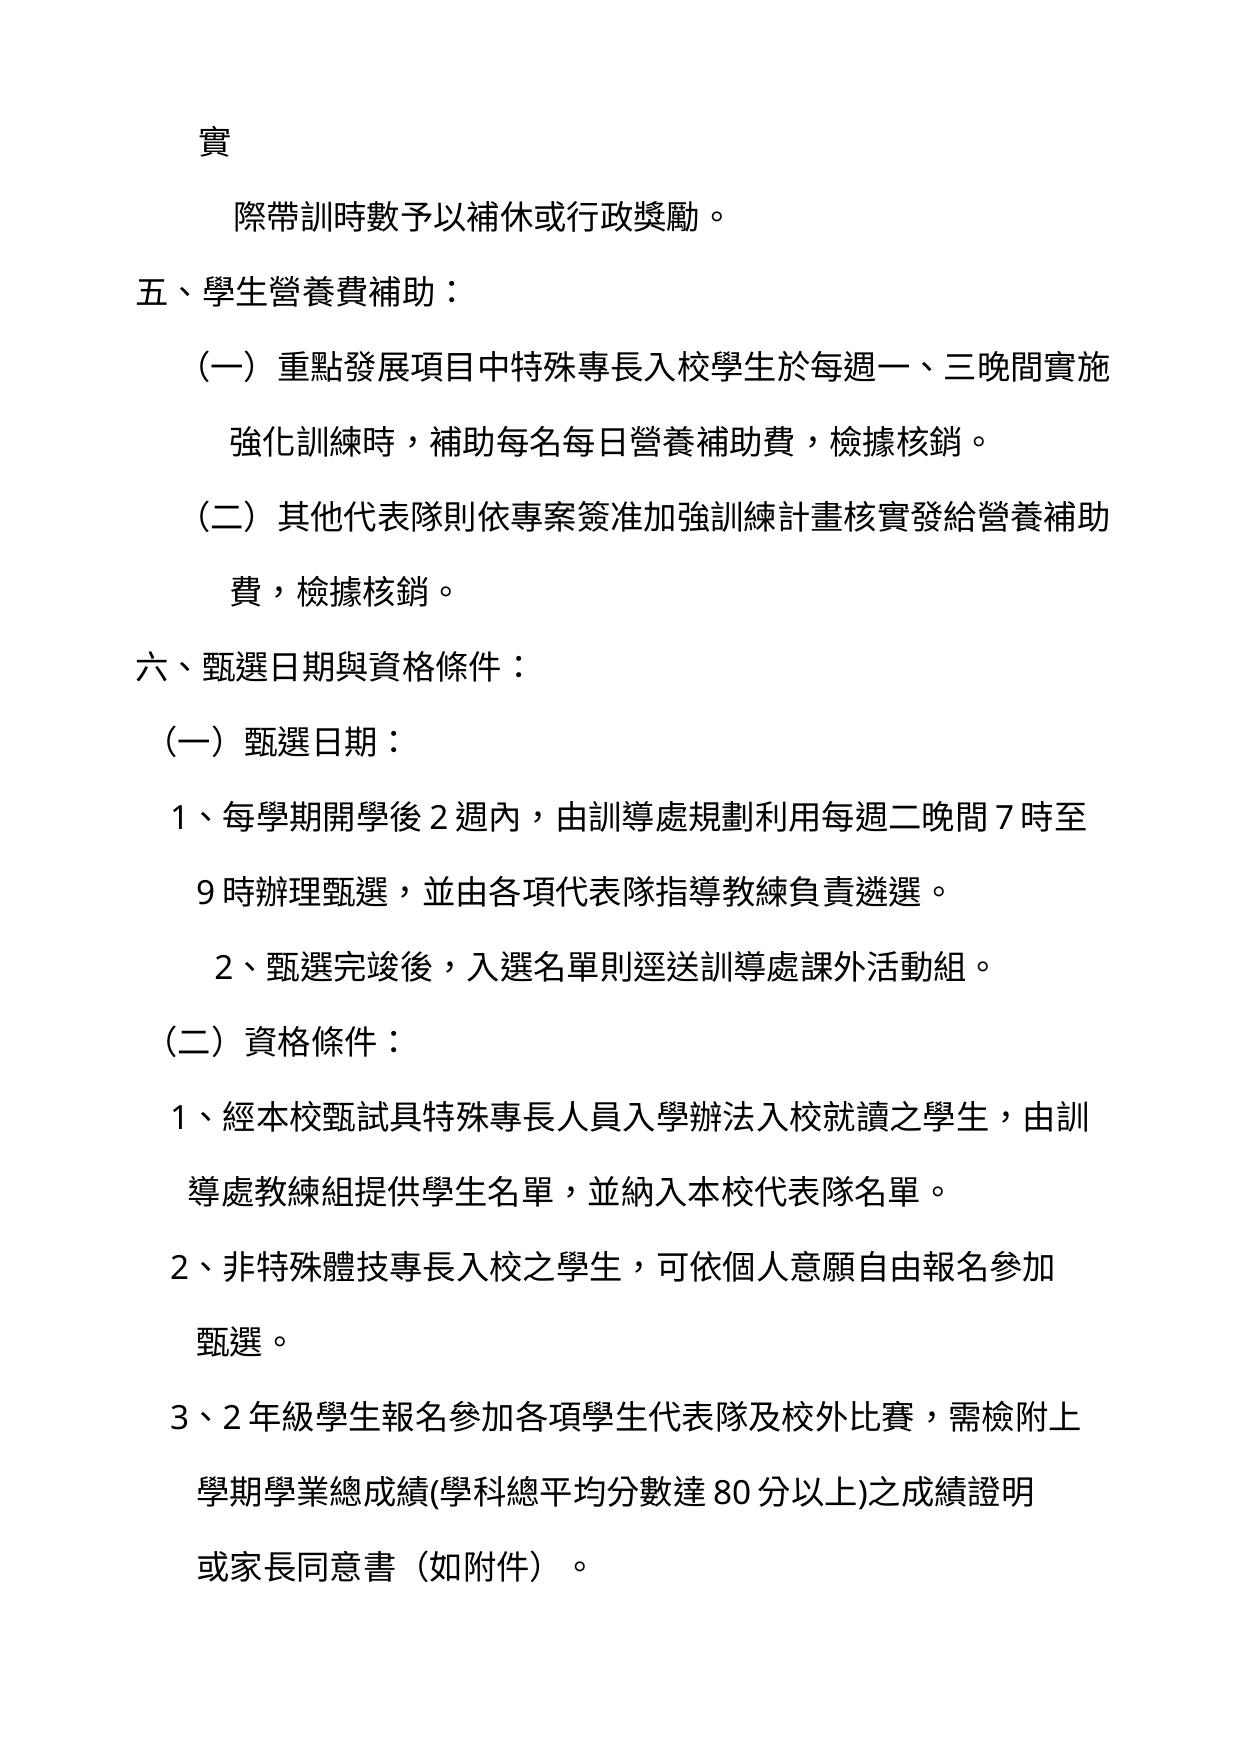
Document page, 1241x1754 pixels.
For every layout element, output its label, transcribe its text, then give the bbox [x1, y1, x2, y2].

text 或家長同意書（如附件）。 [118, 1527, 1122, 1602]
text 9時辦理甄選，並由各項代表隊指導教練負責遴選。 [118, 852, 1122, 927]
text 2、非特殊體技專長入校之學生，可依個人意願自由報名參加 [118, 1227, 1122, 1302]
text （二）其他代表隊則依專案簽准加強訓練計畫核實發給營養補助 [177, 477, 1122, 552]
text 1、每學期開學後2週內，由訓導處規劃利用每週二晚間7時至 [118, 777, 1122, 852]
text 費，檢據核銷。 [177, 552, 1122, 627]
text 學期學業總成績(學科總平均分數達80分以上)之成績證明 [118, 1452, 1122, 1527]
text 2、甄選完竣後，入選名單則逕送訓導處課外活動組。 [206, 927, 1122, 1002]
text 際帶訓時數予以補休或行政獎勵。 [199, 177, 1122, 252]
text 甄選。 [118, 1302, 1122, 1377]
text 導處教練組提供學生名單，並納入本校代表隊名單。 [118, 1152, 1122, 1227]
text 六、甄選日期與資格條件： [118, 627, 1122, 702]
text 強化訓練時，補助每名每日營養補助費，檢據核銷。 [177, 402, 1122, 477]
text 五、學生營養費補助： [118, 252, 1122, 327]
text （一）重點發展項目中特殊專長入校學生於每週一、三晚間實施 [177, 327, 1122, 402]
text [199, 102, 1122, 177]
text （二）資格條件： [118, 1002, 1122, 1077]
text （一）甄選日期： [118, 702, 1122, 777]
text 3、2年級學生報名參加各項學生代表隊及校外比賽，需檢附上 [118, 1377, 1122, 1452]
text 1、經本校甄試具特殊專長人員入學辦法入校就讀之學生，由訓 [118, 1077, 1122, 1152]
